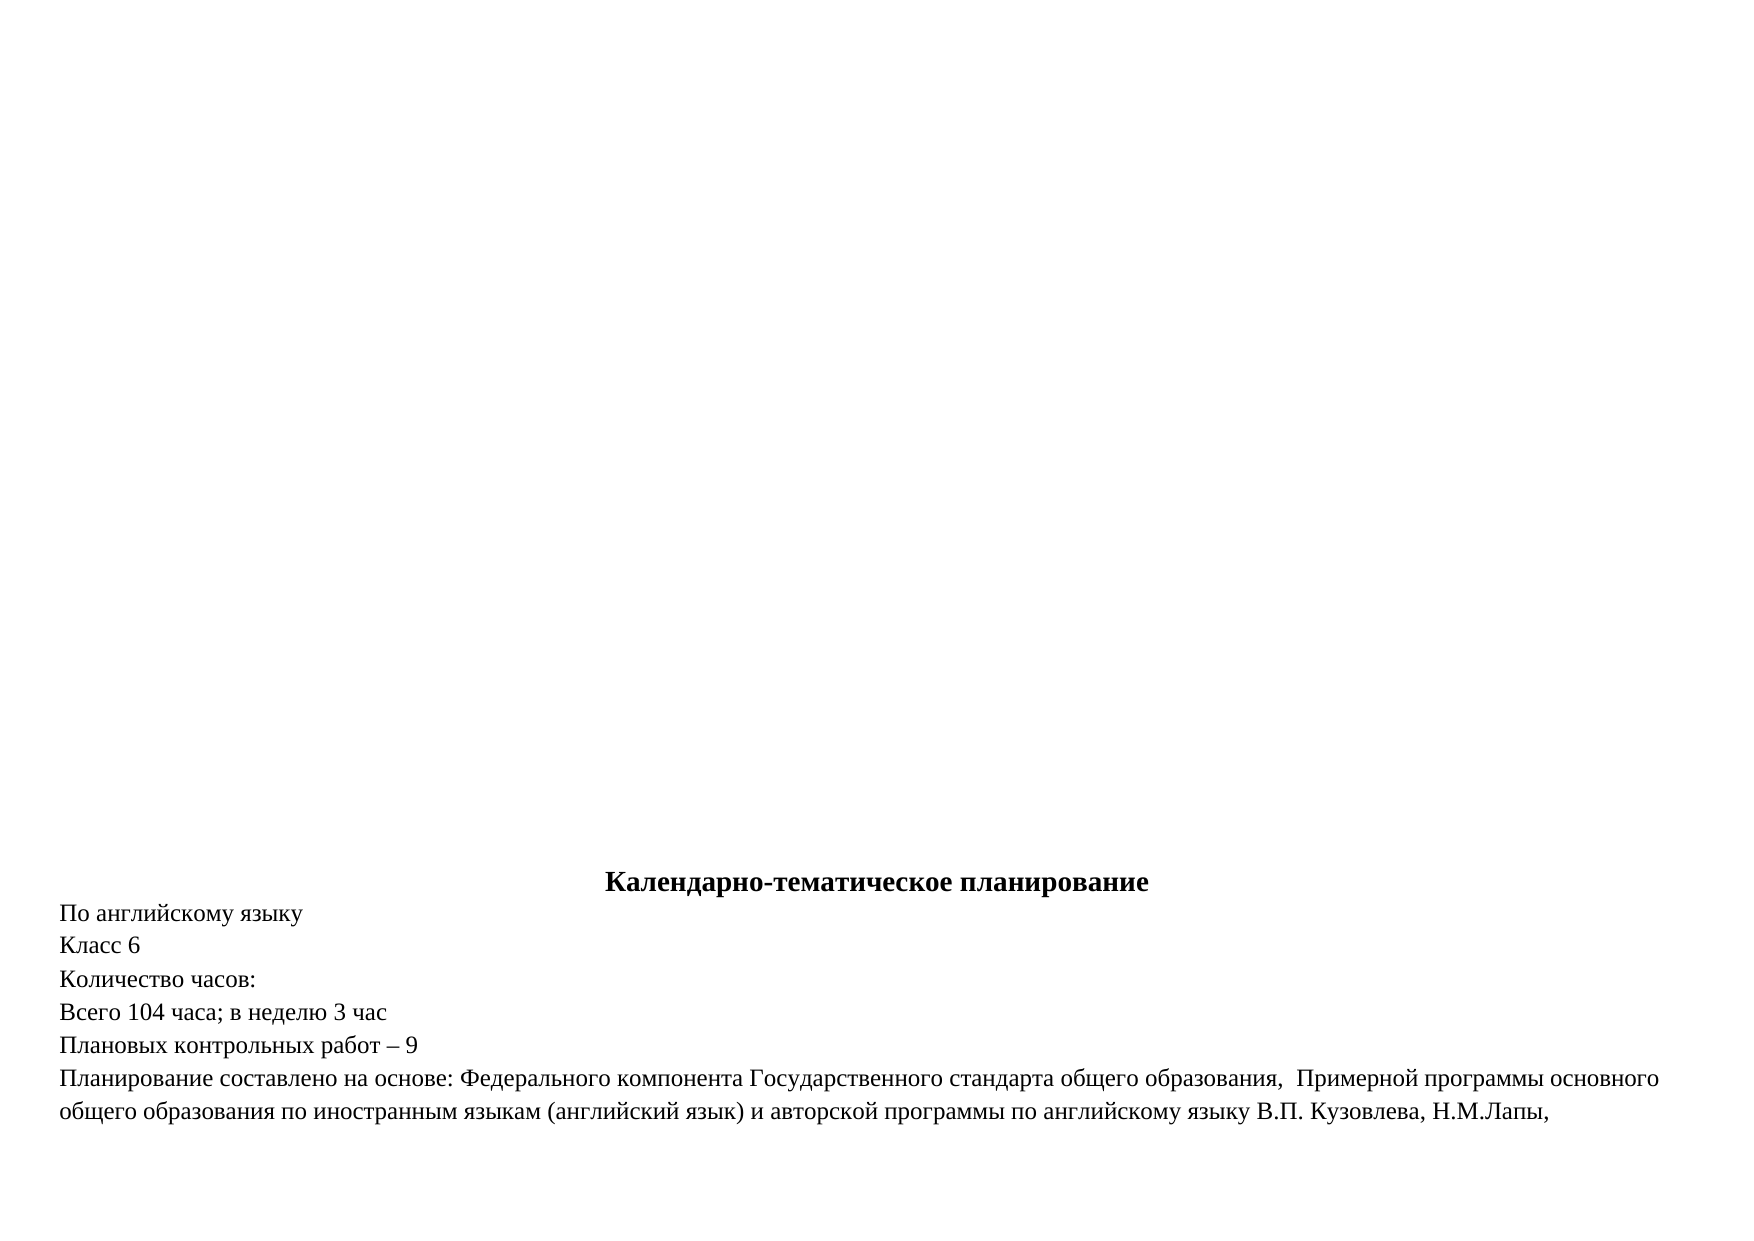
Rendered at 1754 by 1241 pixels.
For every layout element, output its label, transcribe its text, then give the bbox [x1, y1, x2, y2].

text Класс 6 [59, 931, 1695, 959]
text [59, 1063, 1695, 1124]
text По английскому языку [59, 898, 1695, 926]
text Плановых контрольных работ – 9 [59, 1030, 1695, 1058]
text Всего 104 часа; в неделю 3 час [59, 997, 1695, 1025]
text Количество часов: [59, 964, 1695, 992]
text Календарно-тематическое планирование [59, 864, 1695, 898]
